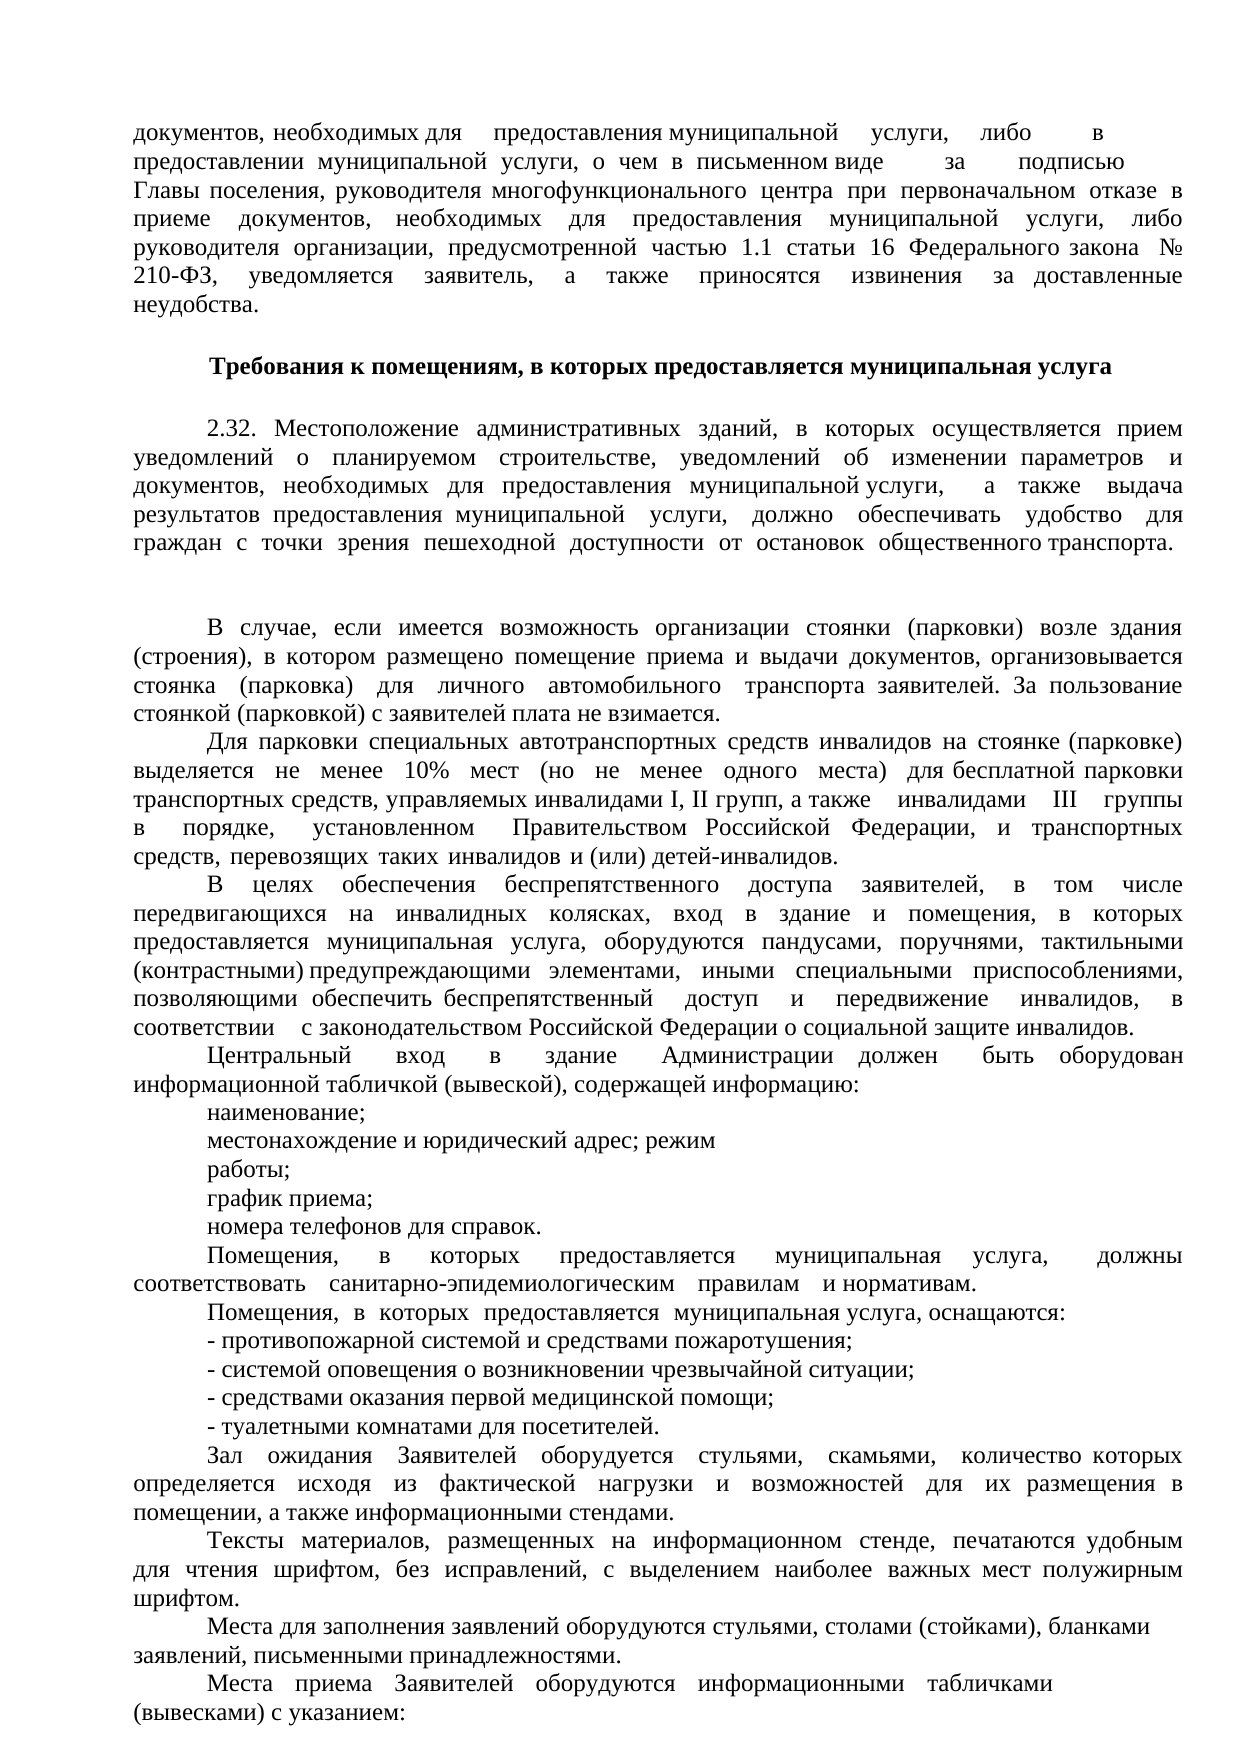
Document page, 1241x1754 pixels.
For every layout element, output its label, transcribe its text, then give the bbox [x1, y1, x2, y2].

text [133, 118, 1183, 318]
text - туалетными комнатами для посетителей. [207, 1411, 1183, 1440]
text - противопожарной системой и средствами пожаротушения; [207, 1326, 1021, 1354]
text Помещения, в которых предоставляется муниципальная услуга, должны соответствовать санитарно-эпидемиологическим правилам и нормативам. [133, 1240, 1183, 1297]
text В случае, если имеется возможность организации стоянки (парковки) возле здания (строения), в котором размещено помещение приема и выдачи документов, организовывается стоянка (парковка) для личного автомобильного транспорта заявителей. За пользование стоянкой (парковкой) с заявителей плата не взимается. [133, 613, 1183, 727]
text Помещения, в которых предоставляется муниципальная услуга, оснащаются: [207, 1297, 1183, 1326]
text Места приема Заявителей оборудуются информационными табличками (вывесками) с указанием: [133, 1669, 1188, 1726]
text наименование; [207, 1098, 1183, 1126]
text местонахождение и юридический адрес; режим работы; [207, 1126, 717, 1183]
text 2.32. Местоположение административных зданий, в которых осуществляется прием уведомлений о планируемом строительстве, уведомлений об изменении параметров и документов, необходимых для предоставления муниципальной услуги, а также выдача результатов предоставления муниципальной услуги, должно обеспечивать удобство для граждан с точки зрения пешеходной доступности от остановок общественного транспорта. [133, 413, 1183, 556]
text - средствами оказания первой медицинской помощи; [207, 1383, 1021, 1411]
text Центральный вход в здание Администрации должен быть оборудован информационной табличкой (вывеской), содержащей информацию: [133, 1041, 1183, 1098]
text Для парковки специальных автотранспортных средств инвалидов на стоянке (парковке) выделяется не менее 10% мест (но не менее одного места) для бесплатной парковки транспортных средств, управляемых инвалидами I, II групп, а также инвалидами III группы в порядке, установленном Правительством Российской Федерации, и транспортных средств, перевозящих таких инвалидов и (или) детей-инвалидов. [133, 727, 1183, 870]
text В целях обеспечения беспрепятственного доступа заявителей, в том числе передвигающихся на инвалидных колясках, вход в здание и помещения, в которых предоставляется муниципальная услуга, оборудуются пандусами, поручнями, тактильными (контрастными) предупреждающими элементами, иными специальными приспособлениями, позволяющими обеспечить беспрепятственный доступ и передвижение инвалидов, в соответствии с законодательством Российской Федерации о социальной защите инвалидов. [133, 870, 1183, 1041]
text Зал ожидания Заявителей оборудуется стульями, скамьями, количество которых определяется исходя из фактической нагрузки и возможностей для их размещения в помещении, а также информационными стендами. [133, 1440, 1183, 1526]
text номера телефонов для справок. [207, 1212, 1183, 1240]
text график приема; [207, 1183, 1183, 1212]
text Требования к помещениям, в которых предоставляется муниципальная услуга [173, 352, 1148, 380]
text Тексты материалов, размещенных на информационном стенде, печатаются удобным для чтения шрифтом, без исправлений, с выделением наиболее важных мест полужирным шрифтом. [133, 1526, 1183, 1612]
text Места для заполнения заявлений оборудуются стульями, столами (стойками), бланками заявлений, письменными принадлежностями. [133, 1612, 1188, 1668]
text - системой оповещения о возникновении чрезвычайной ситуации; [207, 1354, 1021, 1383]
